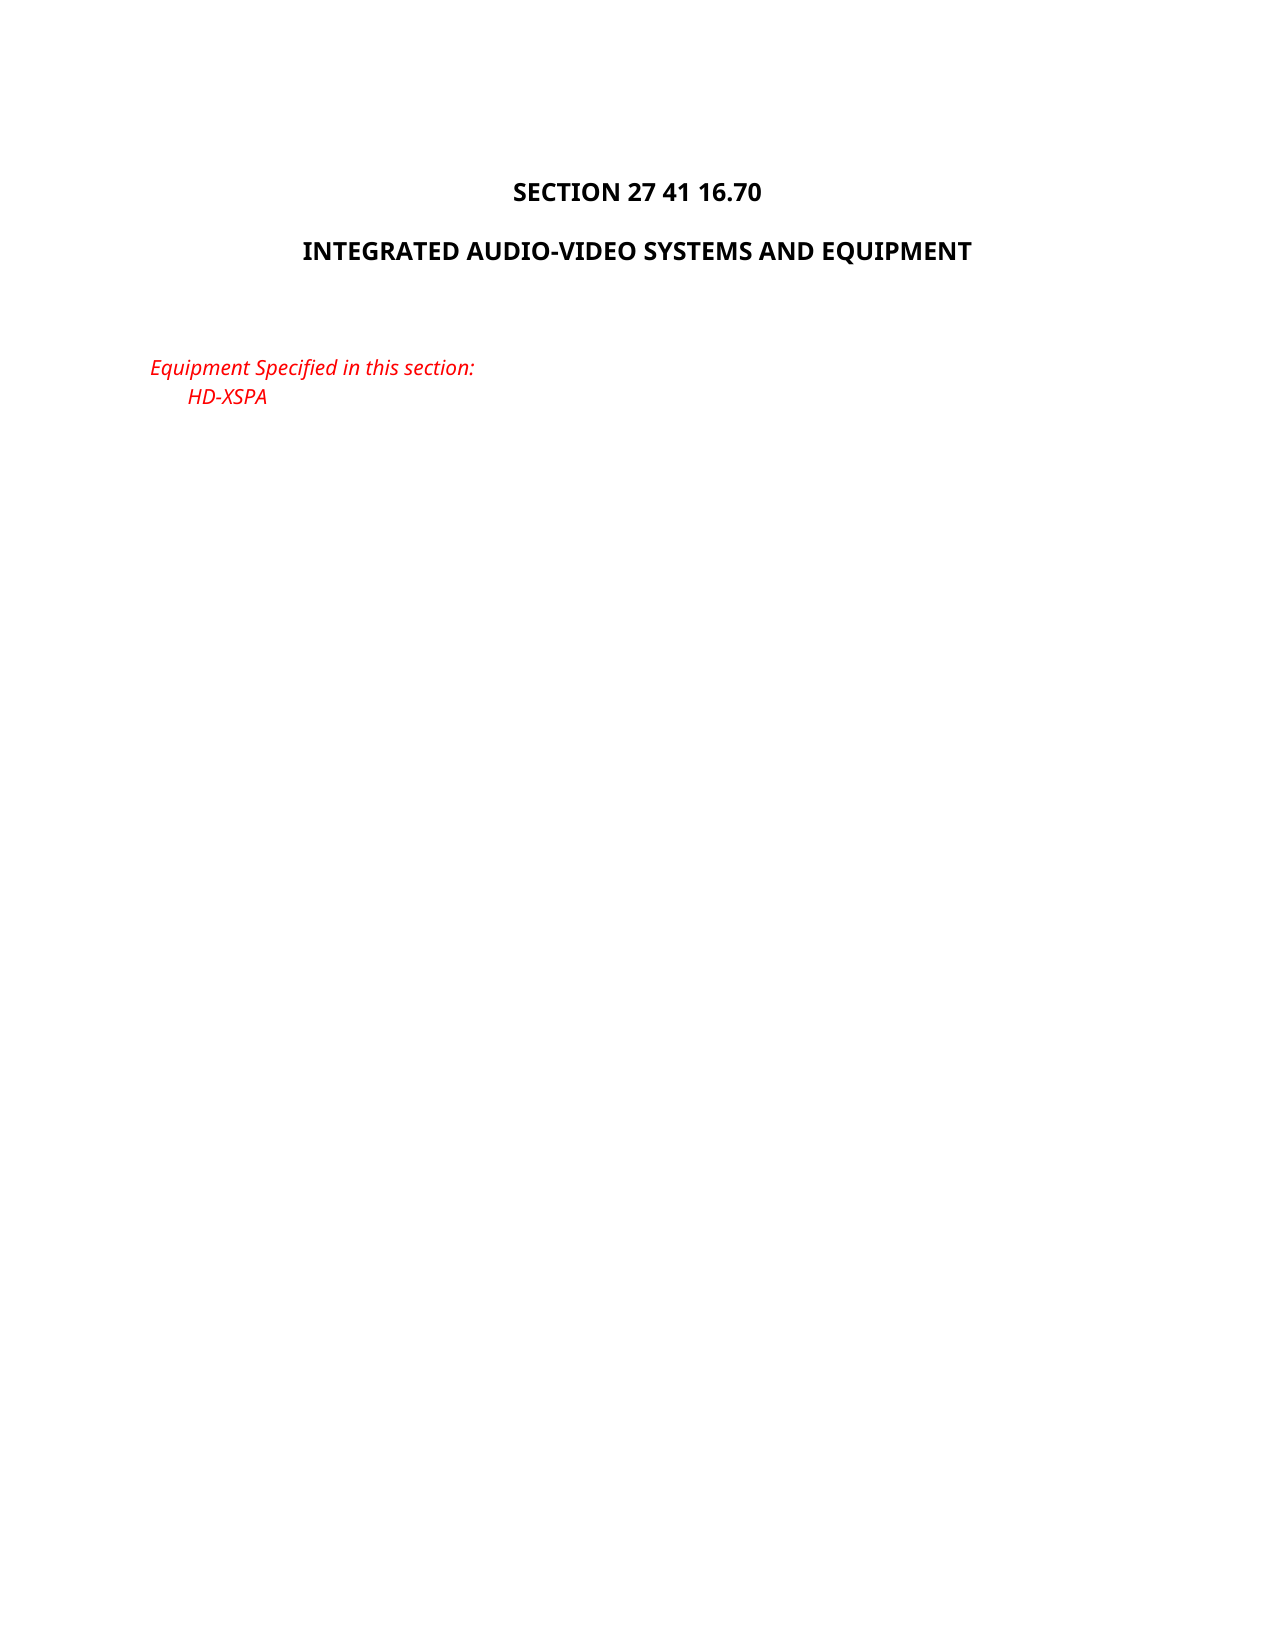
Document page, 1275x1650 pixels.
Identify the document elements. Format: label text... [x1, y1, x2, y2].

title INTEGRATED AUDIO-VIDEO SYSTEMS AND EQUIPMENT [150, 234, 1125, 268]
text Equipment Specified in this section: [150, 353, 1125, 382]
title SECTION 27 41 16.70 [150, 175, 1125, 209]
text HD-XSPA [150, 382, 1125, 410]
